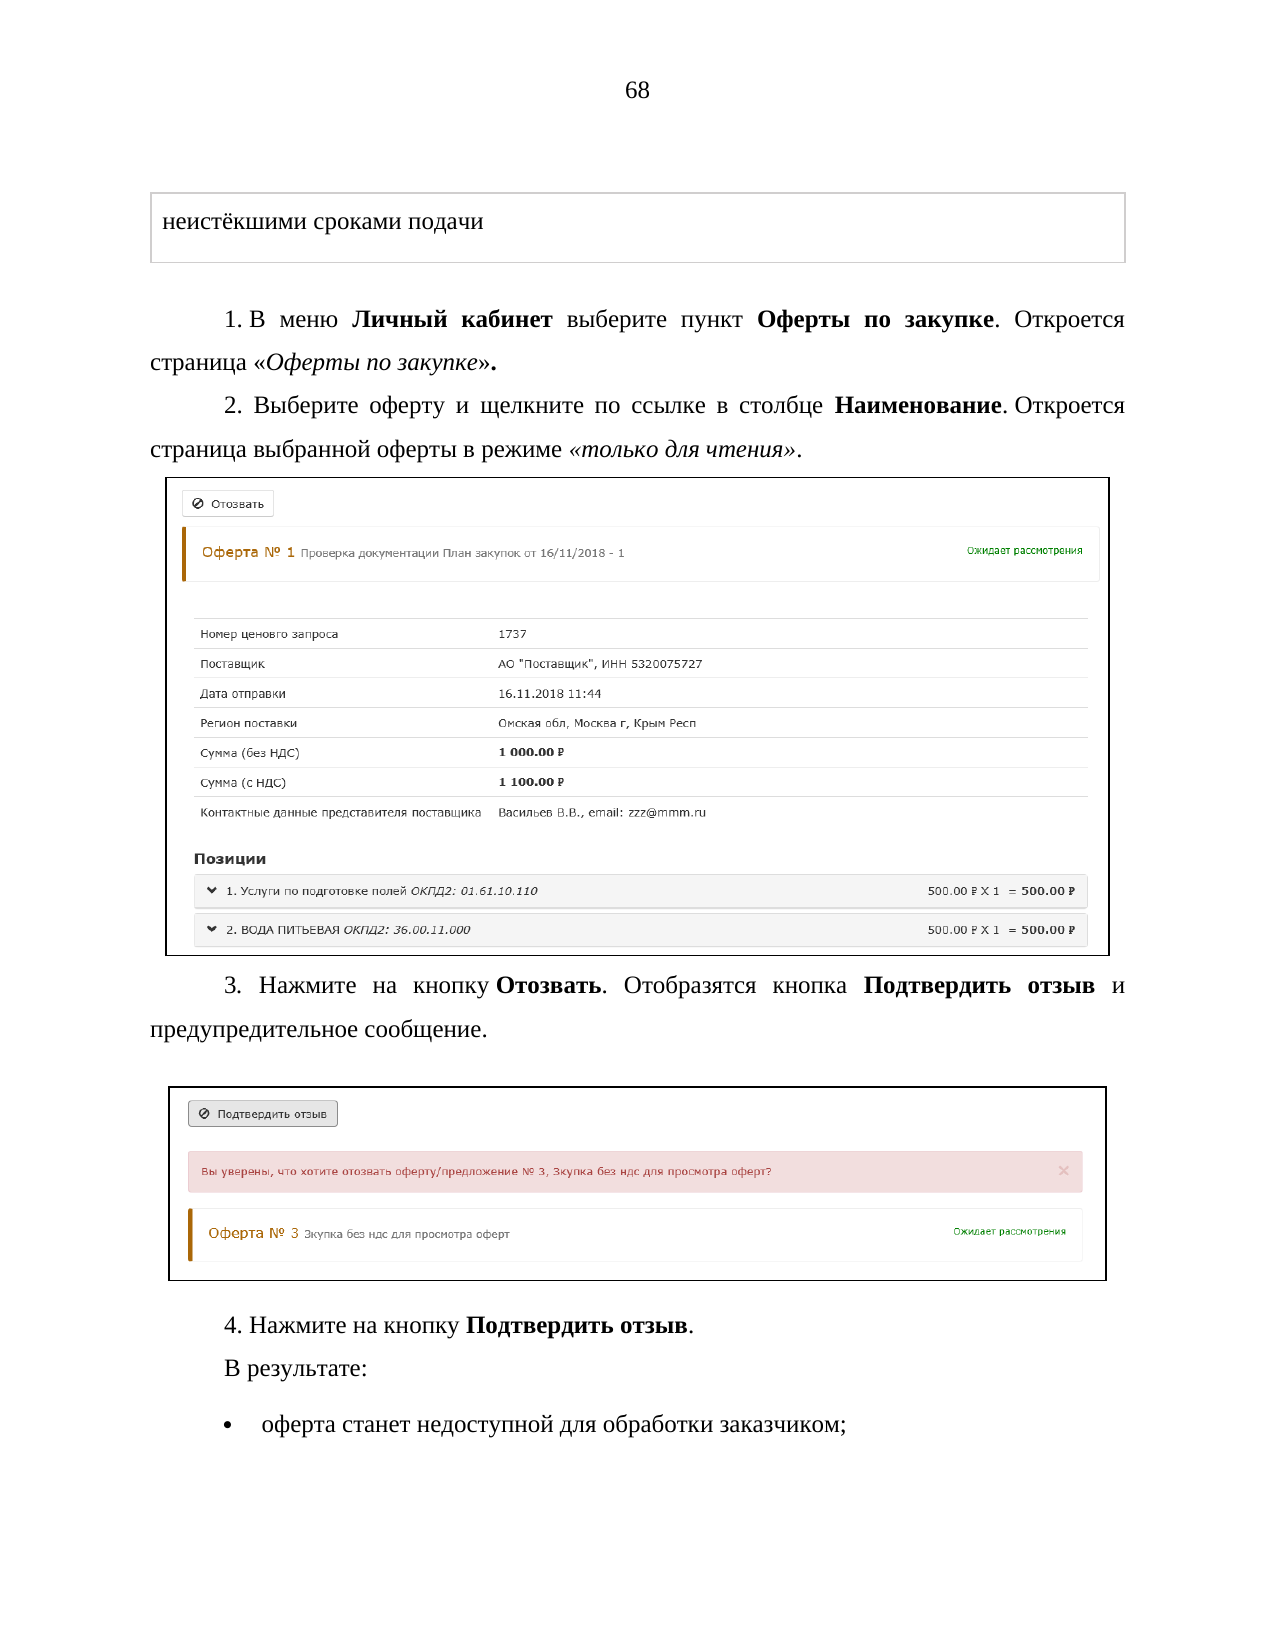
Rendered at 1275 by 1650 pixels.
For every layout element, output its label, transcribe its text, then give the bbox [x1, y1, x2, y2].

text В результате: [150, 1353, 1125, 1382]
picture [170, 1088, 1105, 1280]
text 3. Нажмите на кнопку Отозвать. Отобразятся кнопка Подтвердить отзыв и предупредительное сообщение. [150, 971, 1125, 1042]
text 2. Выберите оферту и щелкните по ссылке в столбце Наименование. Откроется страница выбранной оферты в режиме «только для чтения». [150, 391, 1125, 462]
text 1. В меню Личный кабинет выберите пункт Оферты по закупке. Откроется страница «Оферты по закупке». [150, 304, 1125, 376]
list оферта станет недоступной для обработки заказчиком; [224, 1409, 1125, 1438]
text 4. Нажмите на кнопку Подтвердить отзыв. [150, 1310, 1125, 1339]
picture [167, 478, 1108, 955]
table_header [152, 194, 1124, 262]
